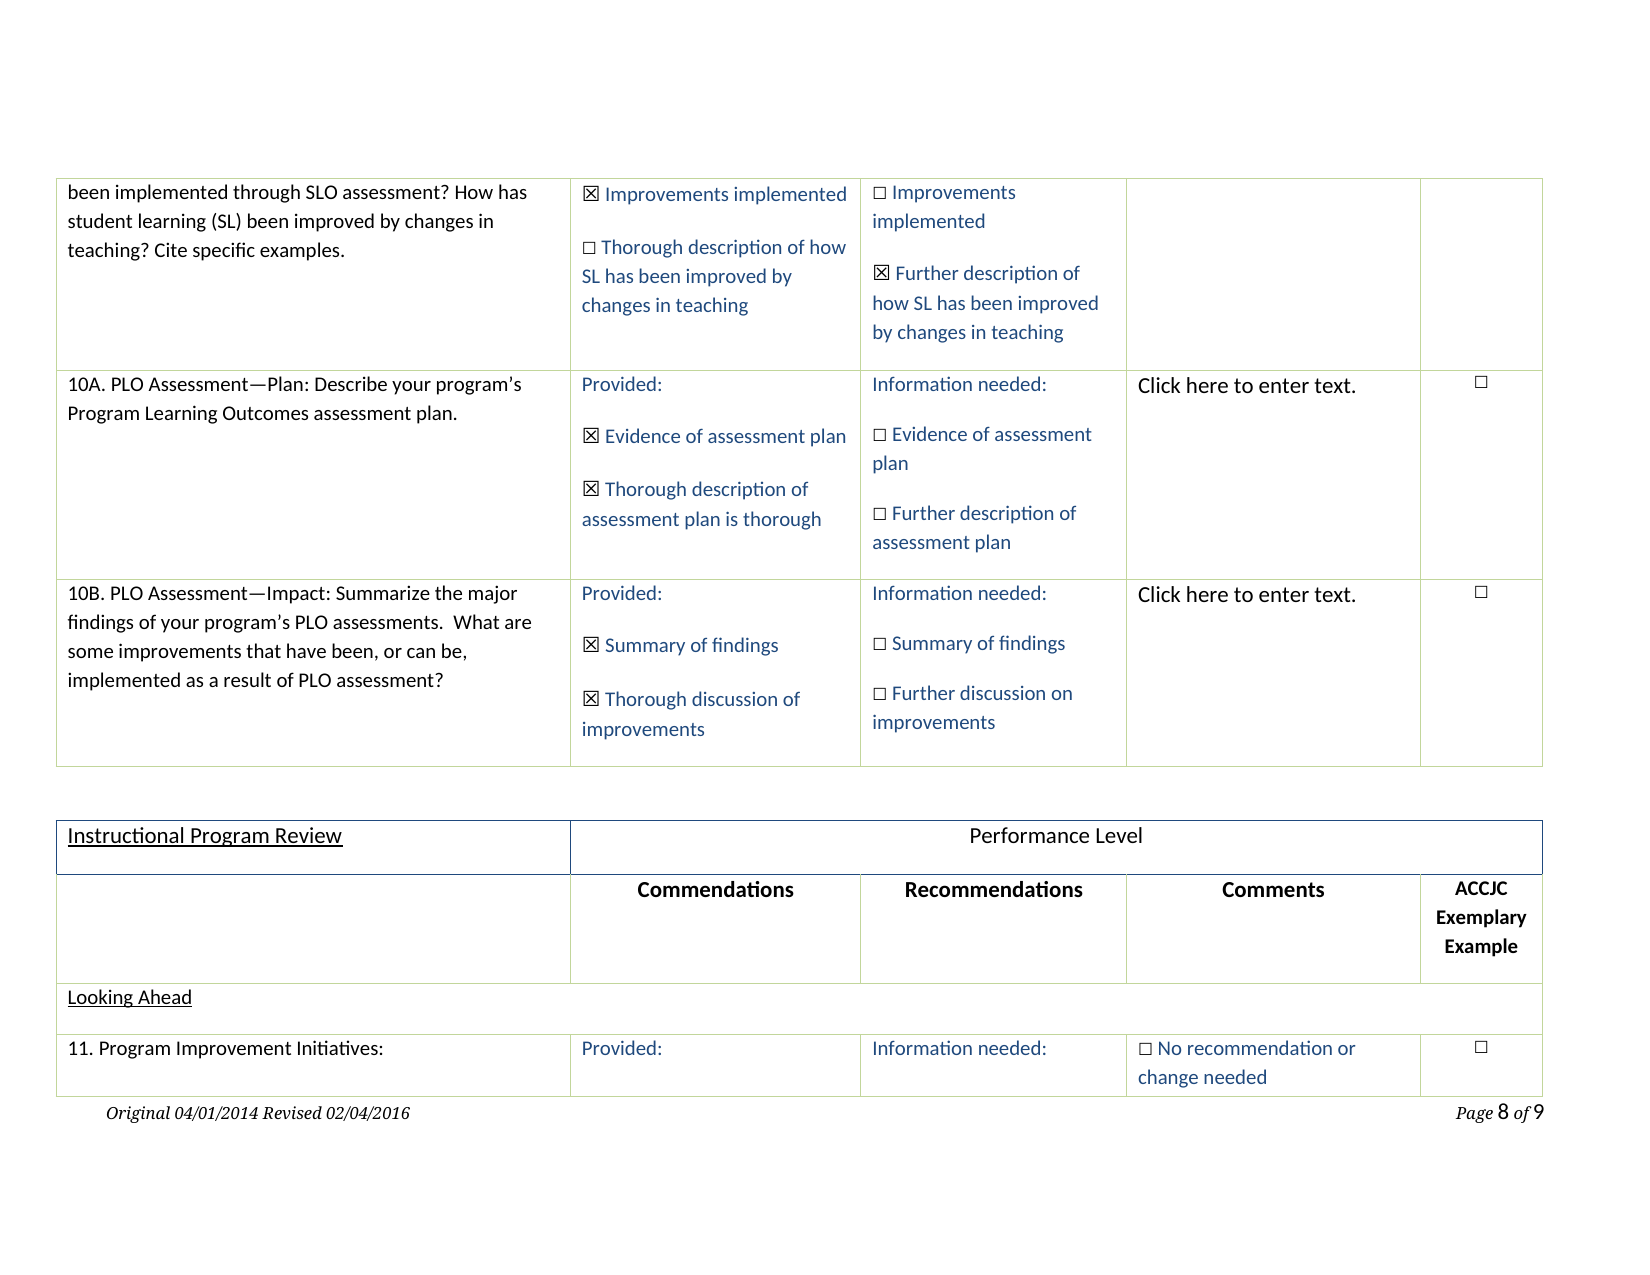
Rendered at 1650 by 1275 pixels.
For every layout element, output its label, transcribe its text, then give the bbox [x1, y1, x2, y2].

table_cell [1421, 580, 1542, 766]
table_cell ACCJC Exemplary Example [1421, 875, 1542, 983]
table_cell [1421, 371, 1542, 579]
table_cell Information needed: Evidence of assessment plan Further description of assessment plan [861, 371, 1126, 579]
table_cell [571, 1035, 860, 1096]
table_cell Information needed: Summary of findings Further discussion on improvements [861, 580, 1126, 766]
table_cell Provided: Evidence of assessment plan Thorough description of assessment plan is thorough [571, 371, 860, 579]
table_cell Recommendations [861, 875, 1126, 983]
table_cell [57, 875, 570, 983]
table_cell 10A. PLO Assessment—Plan: Describe your program’s Program Learning Outcomes assessment plan. [57, 371, 570, 579]
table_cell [861, 1035, 1126, 1096]
table_cell [1421, 179, 1542, 370]
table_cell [571, 179, 860, 370]
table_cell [861, 179, 1126, 370]
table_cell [57, 179, 570, 370]
table_cell 10B. PLO Assessment—Impact: Summarize the major findings of your program’s PLO assessments. What are some improvements that have been, or can be, implemented as a result of PLO assessment? [57, 580, 570, 766]
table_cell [57, 1035, 570, 1096]
table_cell Looking Ahead [57, 984, 1542, 1034]
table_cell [1127, 1035, 1420, 1096]
table_header Performance Level [571, 821, 1542, 874]
table_cell Comments [1127, 875, 1420, 983]
table_cell Provided: Summary of findings Thorough discussion of improvements [571, 580, 860, 766]
table_cell [1421, 1035, 1542, 1096]
table_cell Commendations [571, 875, 860, 983]
table_header Instructional Program Review [57, 821, 570, 874]
